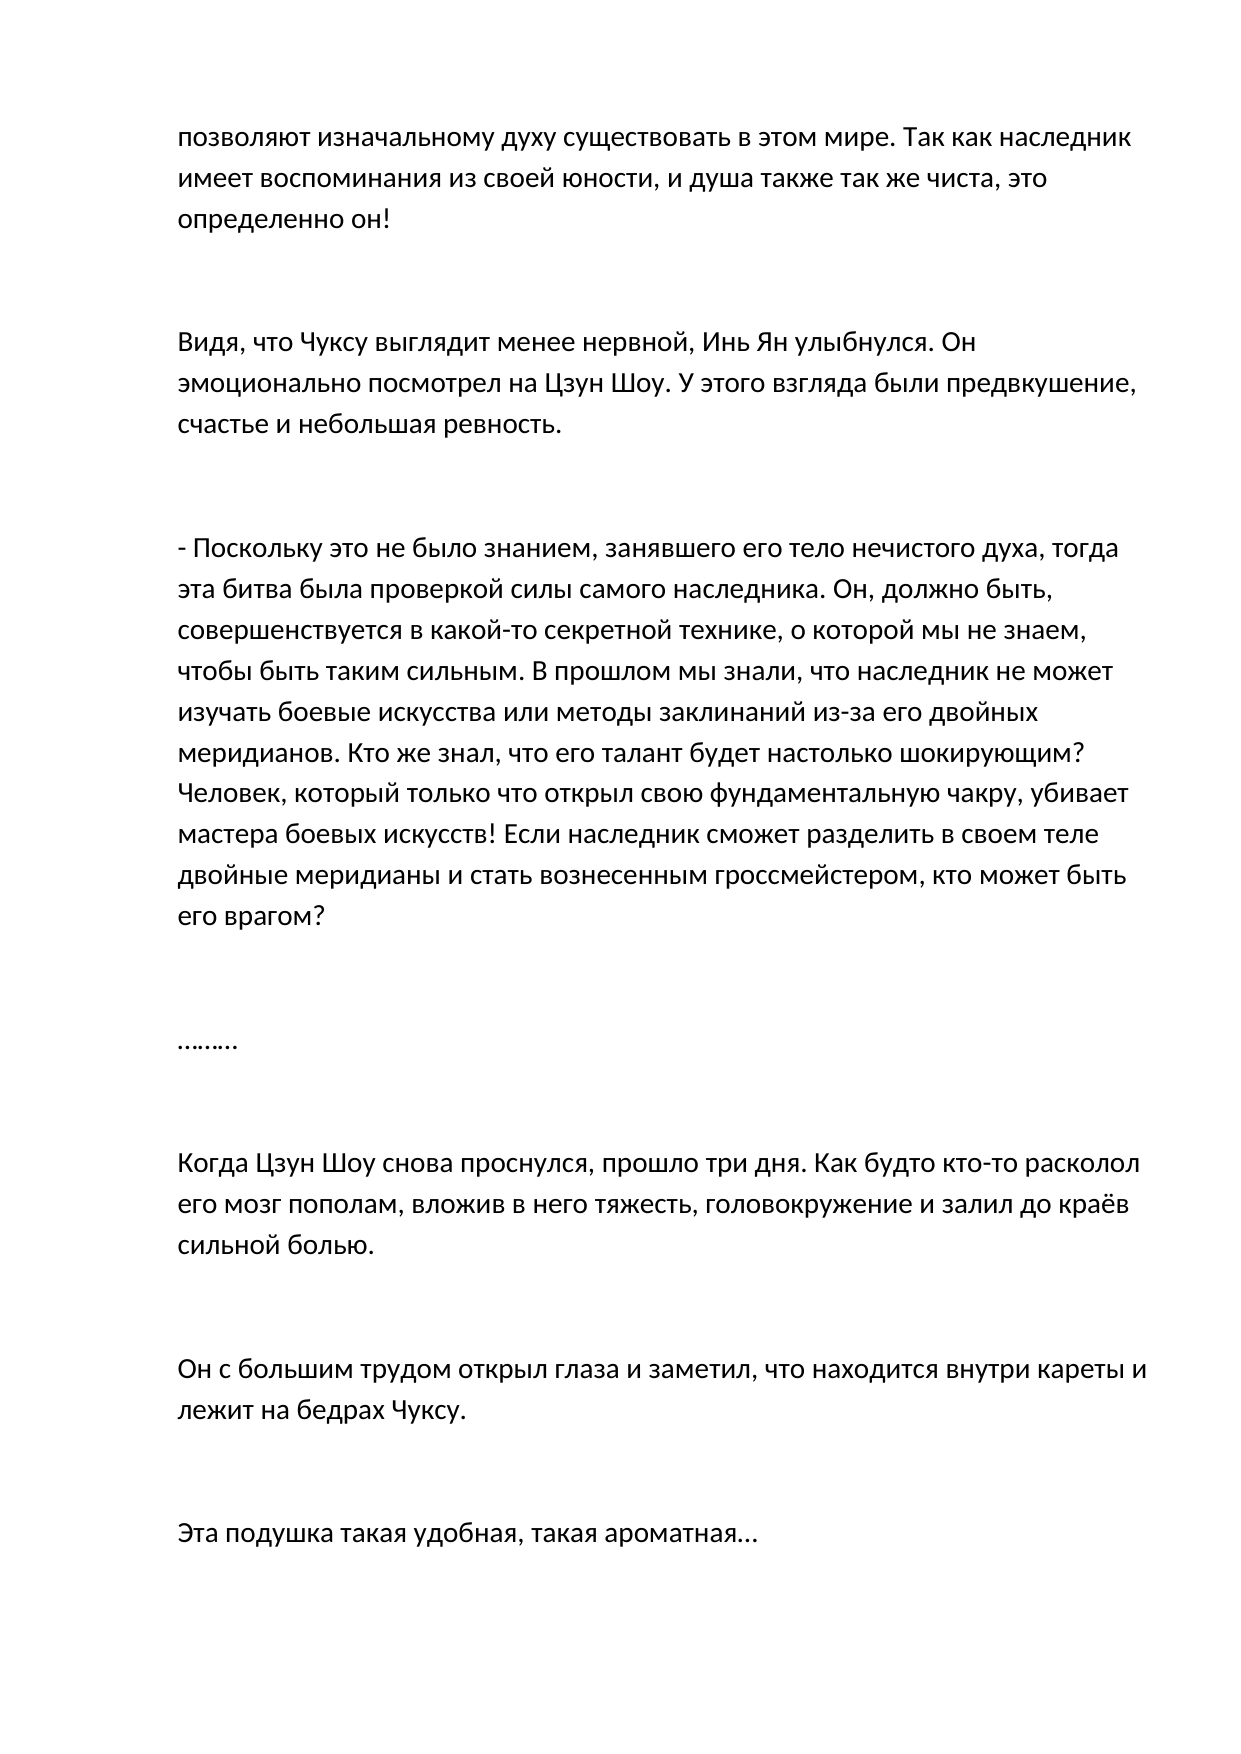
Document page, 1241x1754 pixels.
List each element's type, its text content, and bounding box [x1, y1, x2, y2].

text Он с большим трудом открыл глаза и заметил, что находится внутри кареты и лежит на бедрах Чуксу. [177, 1350, 1152, 1426]
text ……… [177, 1021, 1152, 1057]
text - Поскольку это не было знанием, занявшего его тело нечистого духа, тогда эта битва была проверкой силы самого наследника. Он, должно быть, совершенствуется в какой-то секретной технике, о которой мы не знаем, чтобы быть таким сильным. В прошлом мы знали, что наследник не может изучать боевые искусства или методы заклинаний из-за его двойных меридианов. Кто же знал, что его талант будет настолько шокирующим? Человек, который только что открыл свою фундаментальную чакру, убивает мастера боевых искусств! Если наследник сможет разделить в своем теле двойные меридианы и стать вознесенным гроссмейстером, кто может быть его врагом? [177, 529, 1152, 933]
text Видя, что Чуксу выглядит менее нервной, Инь Ян улыбнулся. Он эмоционально посмотрел на Цзун Шоу. У этого взгляда были предвкушение, счастье и небольшая ревность. [177, 323, 1152, 441]
text Когда Цзун Шоу снова проснулся, прошло три дня. Как будто кто-то расколол его мозг пополам, вложив в него тяжесть, головокружение и залил до краёв сильной болью. [177, 1144, 1152, 1262]
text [177, 118, 1152, 236]
text Эта подушка такая удобная, такая ароматная… [177, 1514, 1152, 1550]
